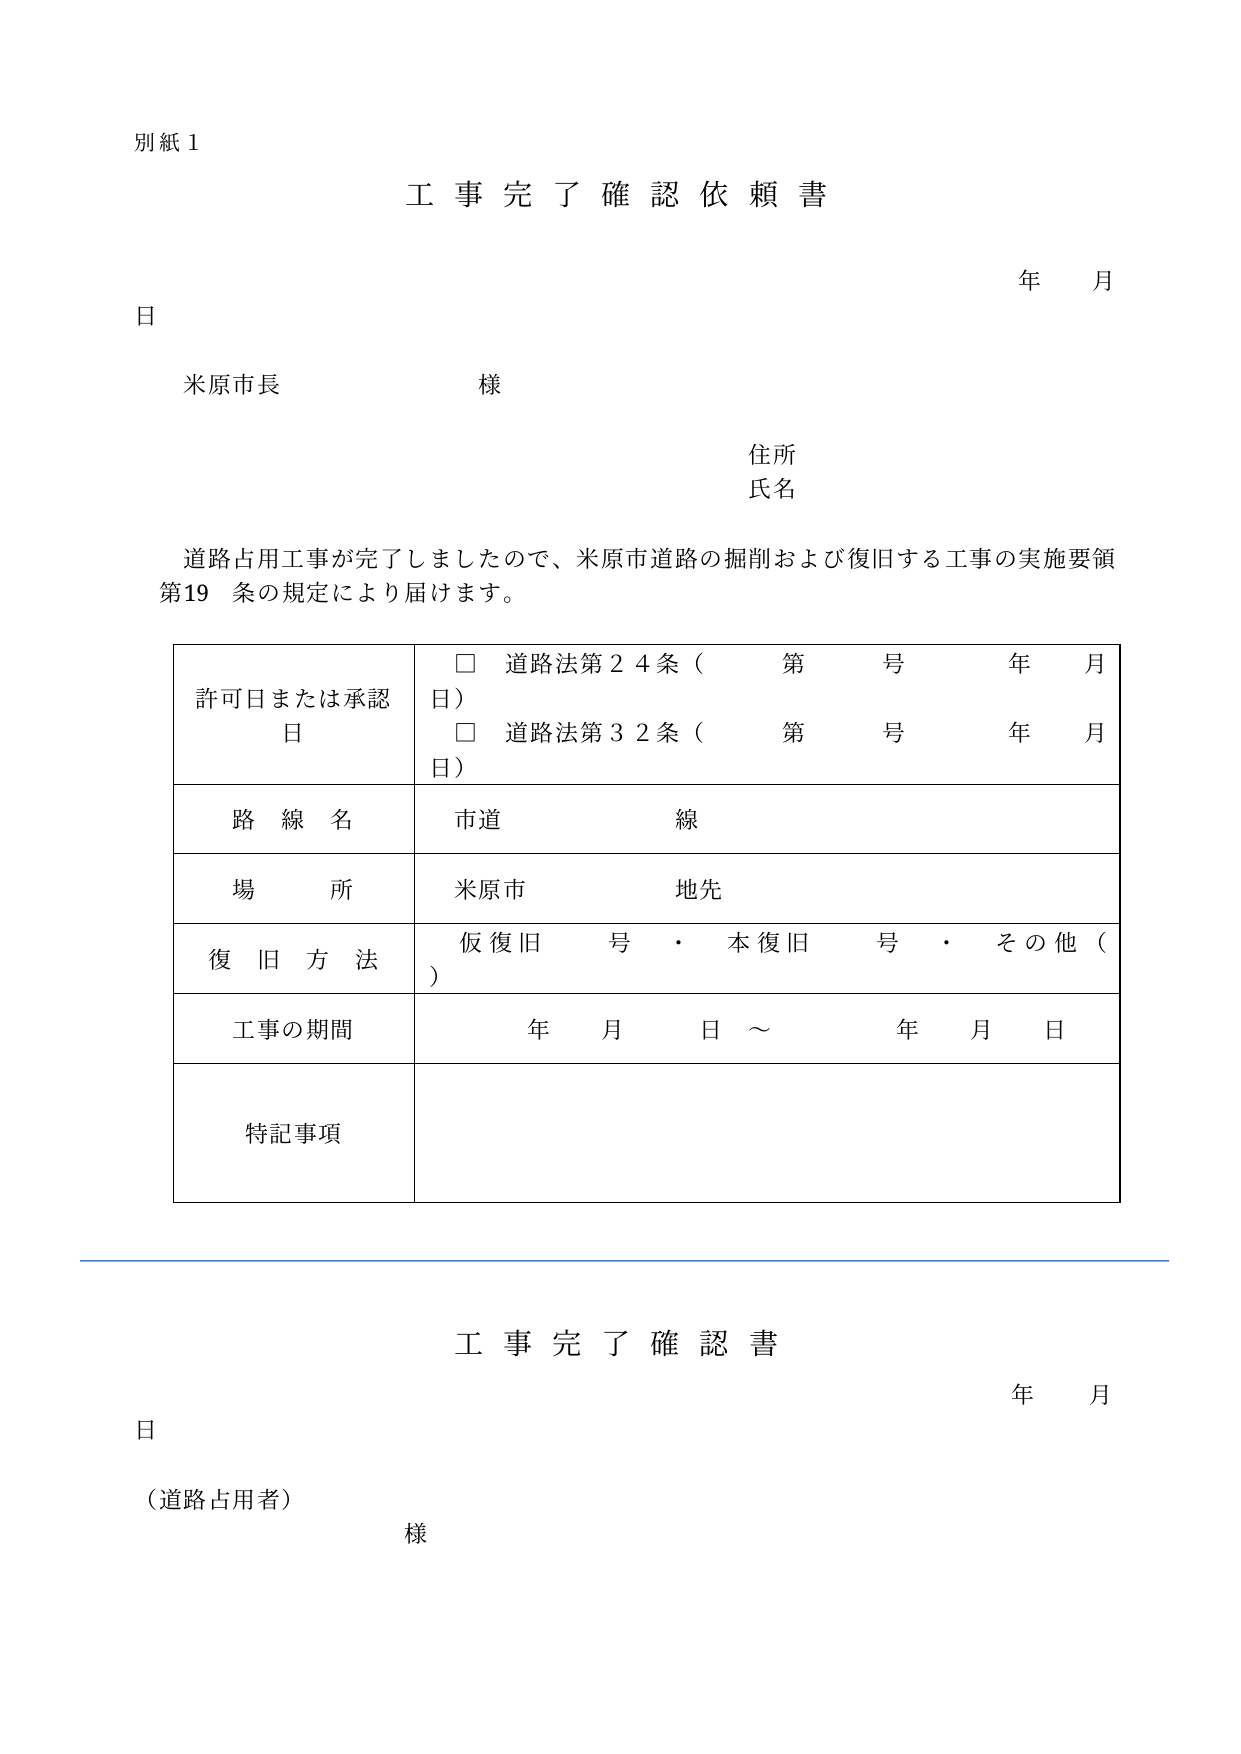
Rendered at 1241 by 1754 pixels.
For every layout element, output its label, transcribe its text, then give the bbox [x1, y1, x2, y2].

text 別紙１ [134, 124, 1118, 158]
table_header 許可日または承認日 [174, 645, 414, 784]
table_cell [415, 1064, 1119, 1202]
table_cell 復 旧 方 法 [174, 924, 414, 993]
table_cell 市道 線 [415, 785, 1119, 853]
text 年 月 日 [134, 1377, 1118, 1446]
text 氏名 [134, 471, 1118, 505]
text 住所 [134, 436, 1118, 471]
table_cell 米原市 地先 [415, 854, 1119, 923]
text 道路占用工事が完了しましたので、米原市道路の掘削および復旧する工事の実施要領第19条の規定により届けます。 [134, 540, 1118, 609]
text 米原市長 様 [134, 367, 1118, 401]
text 年 月 日 [134, 263, 1118, 332]
table_cell 年 月 日 ～ 年 月 日 [415, 994, 1119, 1062]
text 工事完了確認書 [134, 1307, 1118, 1377]
text 様 [134, 1516, 1118, 1550]
table_cell 場 所 [174, 854, 414, 923]
table_cell 工事の期間 [174, 994, 414, 1062]
table_cell 仮復旧 号 ・ 本復旧 号 ・ その他（ ） [415, 924, 1119, 993]
table_cell 路 線 名 [174, 785, 414, 853]
text （道路占用者） [134, 1481, 1118, 1516]
table_cell 特記事項 [174, 1064, 414, 1202]
table_header □ 道路法第２４条（ 第 号 年 月 日） □ 道路法第３２条（ 第 号 年 月 日） [415, 645, 1119, 784]
text 工事完了確認依頼書 [134, 158, 1118, 228]
